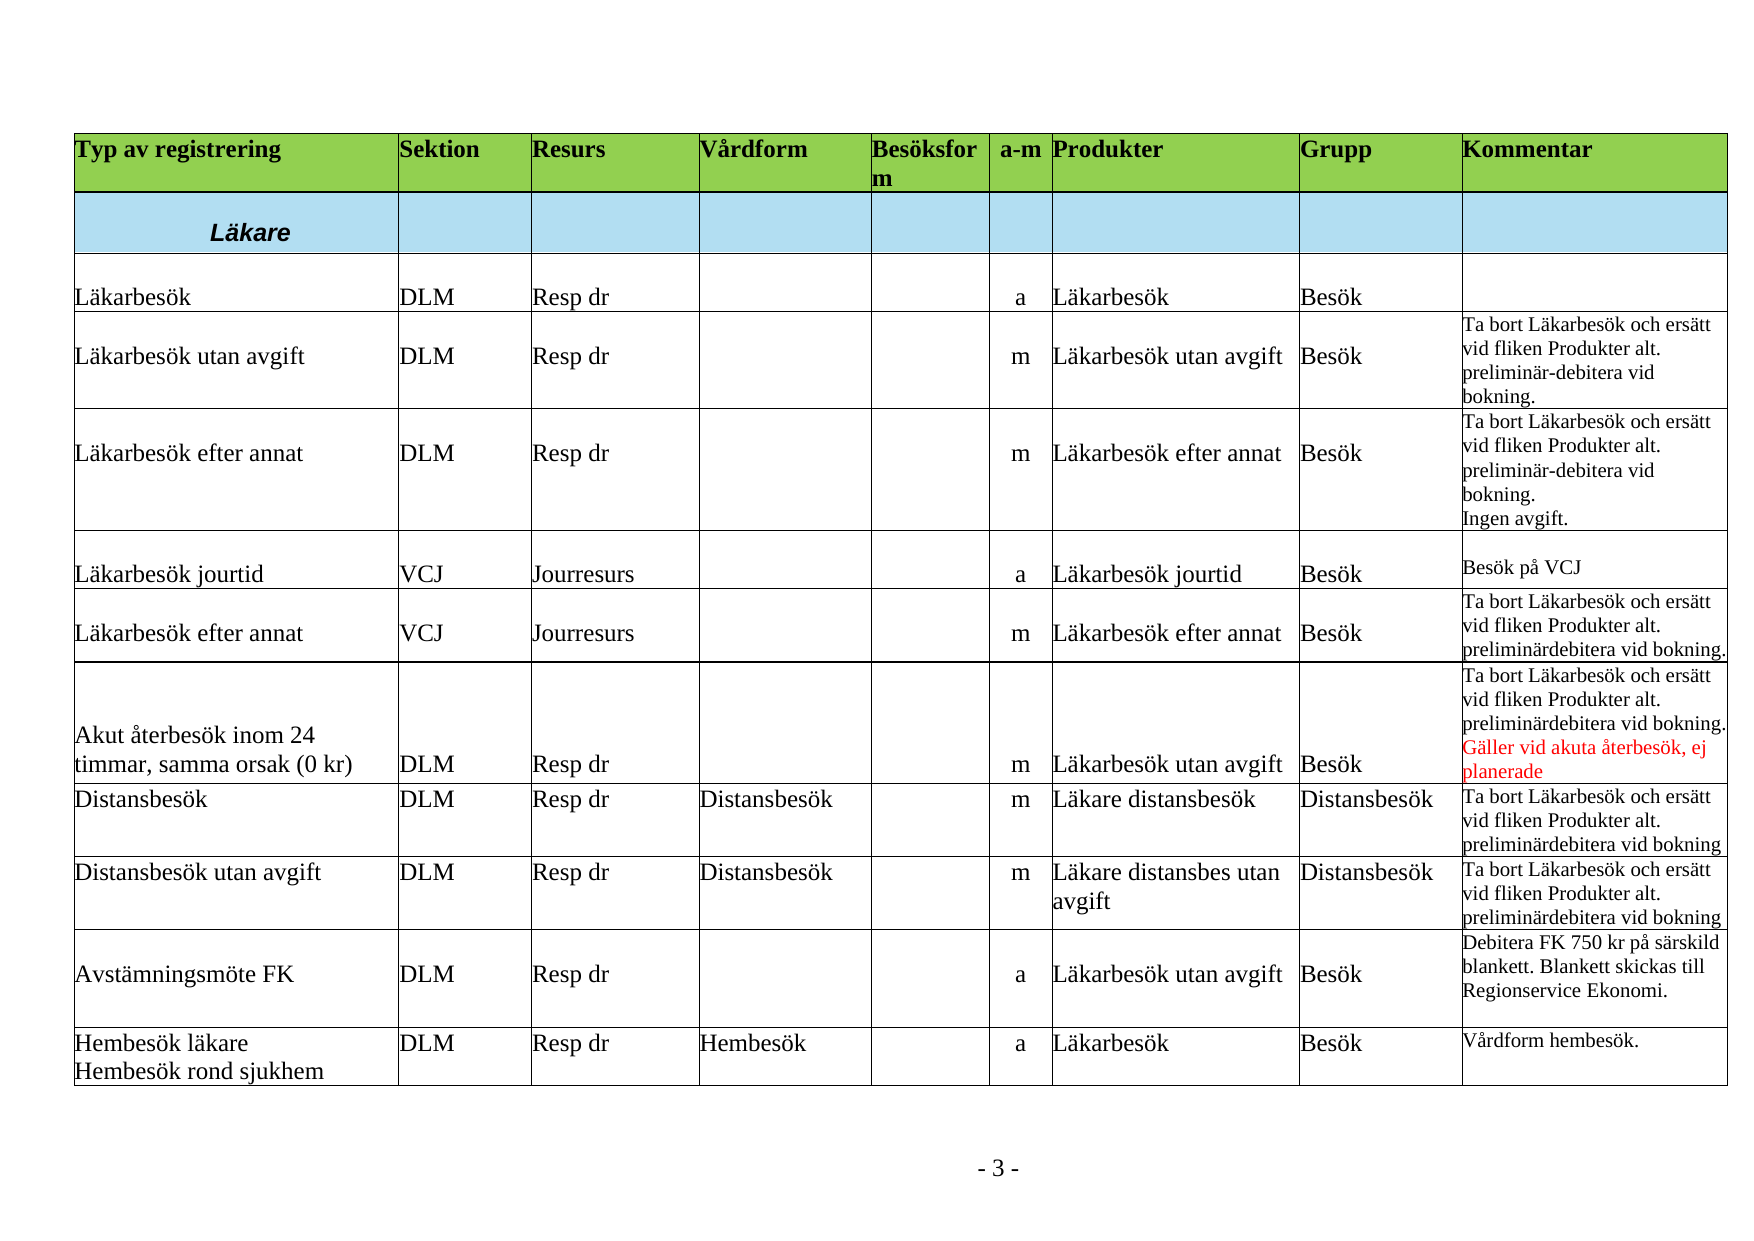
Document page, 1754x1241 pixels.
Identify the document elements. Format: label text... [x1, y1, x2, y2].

table_header Kommentar [1463, 134, 1727, 191]
table_cell Ta bort Läkarbesök och ersätt vid fliken Produkter alt. preliminär-debitera vid bokning. [1463, 312, 1727, 408]
table_cell [872, 784, 989, 856]
table_header Sektion [399, 134, 531, 191]
table_cell [872, 930, 989, 1027]
table_cell DLM [399, 930, 531, 1027]
table_header Vårdform [700, 134, 871, 191]
table_cell Besök [1300, 409, 1462, 530]
table_cell Ta bort Läkarbesök och ersätt vid fliken Produkter alt. preliminärdebitera vid bokning. Gäller vid akuta återbesök, ej planerade [1463, 663, 1727, 783]
table_cell Läkare distansbesök [1053, 784, 1299, 856]
table_cell m [990, 589, 1052, 661]
table_cell [872, 312, 989, 408]
table_cell DLM [399, 784, 531, 856]
table_cell [872, 589, 989, 661]
table_cell Vårdform hembesök. [1463, 1028, 1727, 1085]
table_cell Besök på VCJ [1463, 531, 1727, 588]
table_cell [700, 589, 871, 661]
table_cell Läkare [75, 193, 398, 252]
table_cell [872, 193, 989, 252]
table_cell Läkarbesök efter annat [1053, 589, 1299, 661]
table_cell VCJ [399, 589, 531, 661]
table_cell Distansbesök utan avgift [75, 857, 398, 929]
table_cell Läkarbesök utan avgift [1053, 312, 1299, 408]
table_header Typ av registrering [75, 134, 398, 191]
table_cell Läkarbesök [1053, 254, 1299, 311]
table_cell [872, 531, 989, 588]
table_header a-m [990, 134, 1052, 191]
table_cell DLM [399, 1028, 531, 1085]
table_cell m [990, 663, 1052, 783]
table_cell Resp dr [532, 857, 699, 929]
table_cell Resp dr [532, 663, 699, 783]
table_cell Besök [1300, 1028, 1462, 1085]
table_cell [700, 531, 871, 588]
table_cell Distansbesök [700, 857, 871, 929]
table_cell a [990, 930, 1052, 1027]
table_cell m [990, 312, 1052, 408]
table_header Grupp [1300, 134, 1462, 191]
table_header Resurs [532, 134, 699, 191]
table_cell [872, 857, 989, 929]
table_cell [700, 930, 871, 1027]
table_cell [990, 193, 1052, 252]
table_cell Ta bort Läkarbesök och ersätt vid fliken Produkter alt. preliminär-debitera vid bokning. Ingen avgift. [1463, 409, 1727, 530]
table_cell DLM [399, 409, 531, 530]
table_cell m [990, 784, 1052, 856]
table_cell [399, 193, 531, 252]
table_cell Distansbesök [1300, 857, 1462, 929]
table_cell VCJ [399, 531, 531, 588]
table_cell Distansbesök [1300, 784, 1462, 856]
table_cell Läkarbesök jourtid [75, 531, 398, 588]
table_cell m [990, 857, 1052, 929]
table_cell Jourresurs [532, 589, 699, 661]
table_cell [1300, 193, 1462, 252]
table_cell Hembesök läkare Hembesök rond sjukhem [75, 1028, 398, 1085]
table_cell Läkarbesök utan avgift [1053, 663, 1299, 783]
table_cell DLM [399, 312, 531, 408]
table_cell [700, 312, 871, 408]
table_cell Hembesök [700, 1028, 871, 1085]
table_cell Debitera FK 750 kr på särskild blankett. Blankett skickas till Regionservice Ekonomi. [1463, 930, 1727, 1027]
table_cell [872, 1028, 989, 1085]
table_cell Läkarbesök utan avgift [75, 312, 398, 408]
table_cell Resp dr [532, 254, 699, 311]
table_cell m [990, 409, 1052, 530]
table_cell Besök [1300, 930, 1462, 1027]
table_cell Läkarbesök utan avgift [1053, 930, 1299, 1027]
table_header Produkter [1053, 134, 1299, 191]
table_cell DLM [399, 663, 531, 783]
table_cell [1463, 193, 1727, 252]
table_cell Ta bort Läkarbesök och ersätt vid fliken Produkter alt. preliminärdebitera vid bokning. [1463, 589, 1727, 661]
table_cell Distansbesök [75, 784, 398, 856]
table_cell Avstämningsmöte FK [75, 930, 398, 1027]
table_cell Läkarbesök [75, 254, 398, 311]
table_cell a [990, 254, 1052, 311]
table_cell Jourresurs [532, 531, 699, 588]
table_cell DLM [399, 857, 531, 929]
table_cell [700, 254, 871, 311]
table_cell Läkarbesök efter annat [75, 589, 398, 661]
table_cell [532, 193, 699, 252]
table_cell Besök [1300, 312, 1462, 408]
table_cell Resp dr [532, 1028, 699, 1085]
table_cell Läkarbesök efter annat [75, 409, 398, 530]
table_cell [1053, 193, 1299, 252]
table_cell Resp dr [532, 930, 699, 1027]
table_cell [872, 663, 989, 783]
table_cell [700, 663, 871, 783]
table_cell Ta bort Läkarbesök och ersätt vid fliken Produkter alt. preliminärdebitera vid bokning [1463, 857, 1727, 929]
table_cell [872, 409, 989, 530]
table_cell a [990, 531, 1052, 588]
table_cell Läkarbesök efter annat [1053, 409, 1299, 530]
table_cell Besök [1300, 531, 1462, 588]
table_cell [700, 409, 871, 530]
table_cell Distansbesök [700, 784, 871, 856]
table_cell Besök [1300, 589, 1462, 661]
table_cell Läkarbesök [1053, 1028, 1299, 1085]
table_cell Akut återbesök inom 24 timmar, samma orsak (0 kr) [75, 663, 398, 783]
table_cell Resp dr [532, 409, 699, 530]
table_cell Resp dr [532, 784, 699, 856]
table_cell Besök [1300, 663, 1462, 783]
table_cell DLM [399, 254, 531, 311]
table_cell Läkarbesök jourtid [1053, 531, 1299, 588]
table_cell Resp dr [532, 312, 699, 408]
table_cell Ta bort Läkarbesök och ersätt vid fliken Produkter alt. preliminärdebitera vid bokning [1463, 784, 1727, 856]
table_cell [872, 254, 989, 311]
table_cell Läkare distansbes utan avgift [1053, 857, 1299, 929]
table_header Besöksform [872, 134, 989, 191]
table_cell a [990, 1028, 1052, 1085]
table_cell [1463, 254, 1727, 311]
table_cell Besök [1300, 254, 1462, 311]
table_cell [700, 193, 871, 252]
